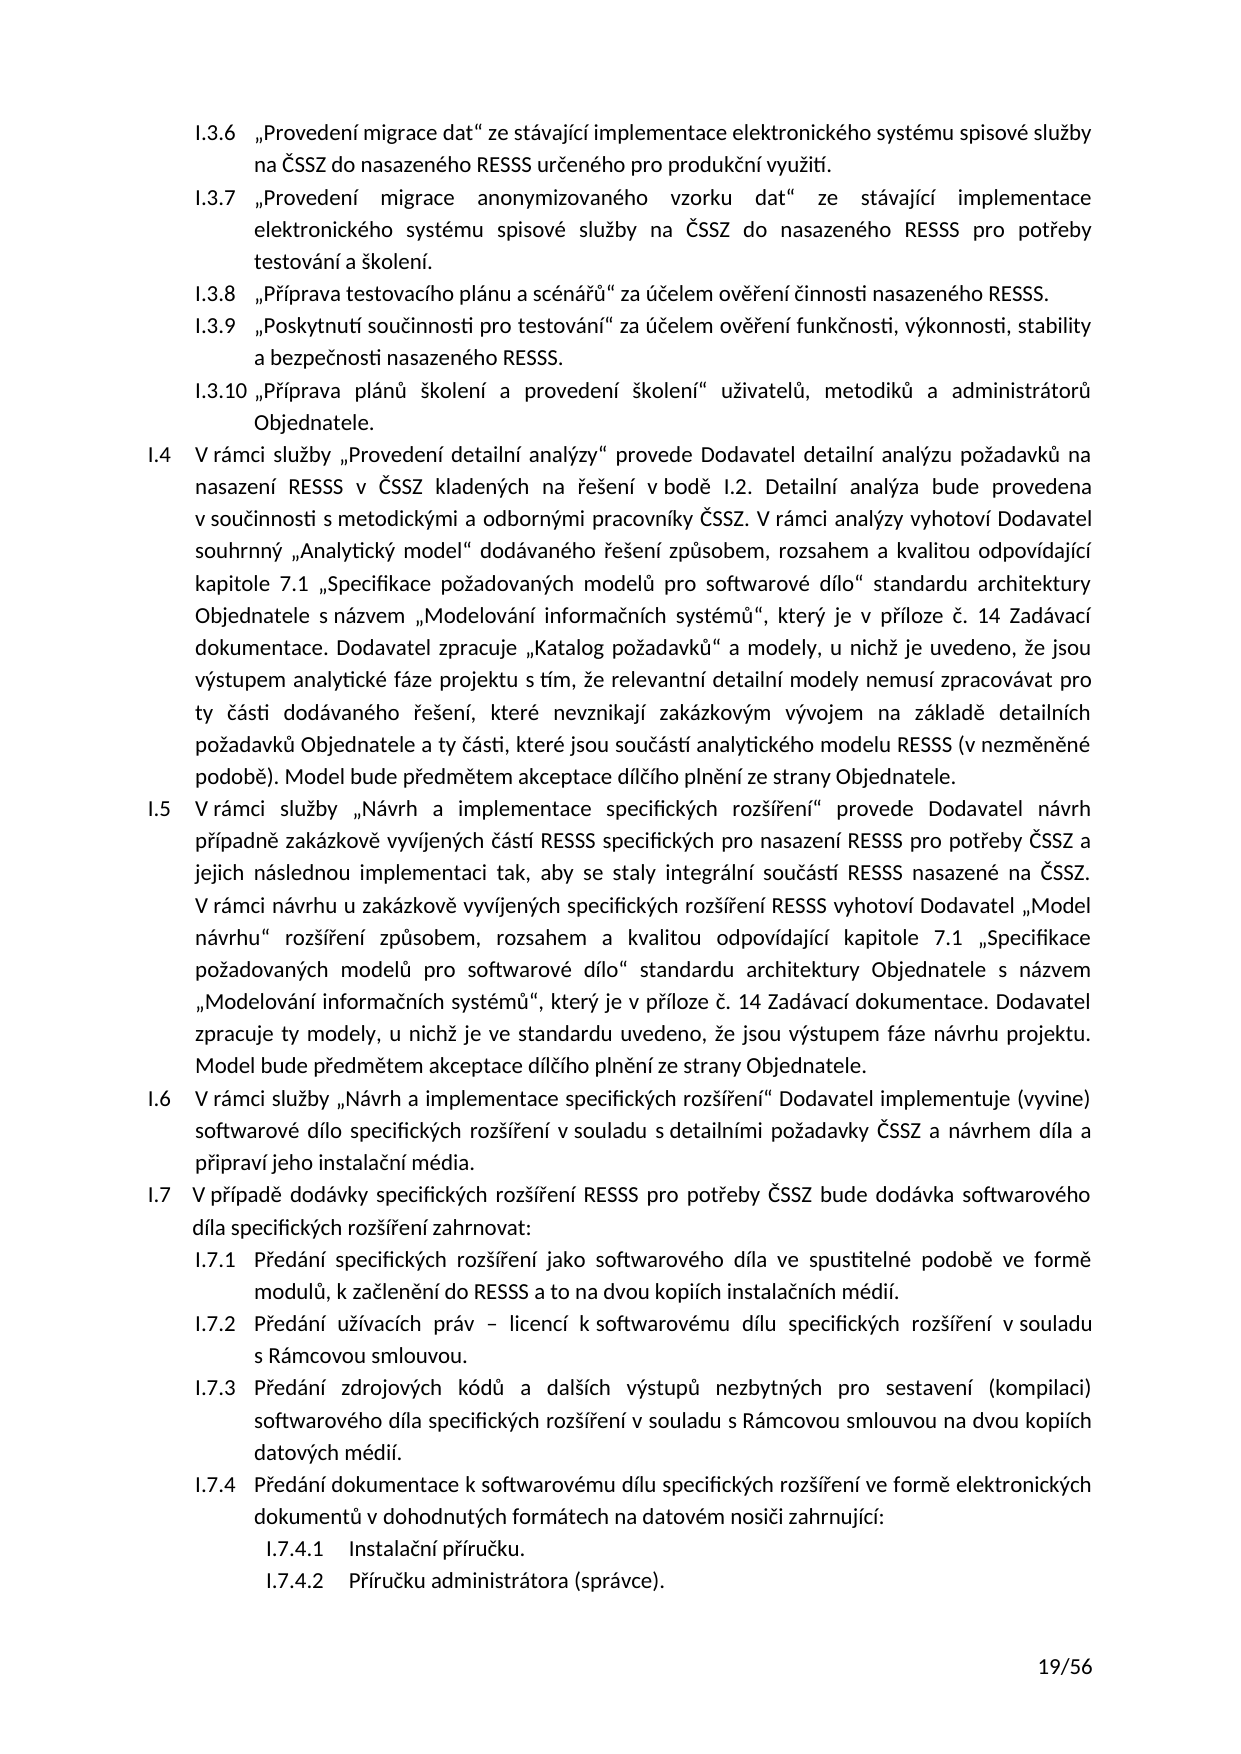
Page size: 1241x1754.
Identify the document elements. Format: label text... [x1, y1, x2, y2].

list Předání dokumentace k softwarovému dílu specifických rozšíření ve formě elektronických dokumentů v dohodnutých formátech na datovém nosiči zahrnující: [195, 1470, 1093, 1530]
list „Příprava plánů školení a provedení školení“ uživatelů, metodiků a administrátorů Objednatele. [195, 376, 1093, 436]
list V rámci služby „Provedení detailní analýzy“ provede Dodavatel detailní analýzu požadavků na nasazení RESSS v ČSSZ kladených na řešení v bodě 1.2. Detailní analýza bude provedena v součinnosti s metodickými a odbornými pracovníky ČSSZ. V rámci analýzy vyhotoví Dodavatel souhrnný „Analytický model“ dodávaného řešení způsobem, rozsahem a kvalitou odpovídající kapitole 7.1 „Specifikace požadovaných modelů pro softwarové dílo“ standardu architektury Objednatele s názvem „Modelování informačních systémů“, který je v příloze č. 14 Zadávací dokumentace. Dodavatel zpracuje „Katalog požadavků“ a modely, u nichž je uvedeno, že jsou výstupem analytické fáze projektu s tím, že relevantní detailní modely nemusí zpracovávat pro ty části dodávaného řešení, které nevznikají zakázkovým vývojem na základě detailních požadavků Objednatele a ty části, které jsou součástí analytického modelu RESSS (v nezměněné podobě). Model bude předmětem akceptace dílčího plnění ze strany Objednatele. [148, 440, 1093, 790]
list V případě dodávky specifických rozšíření RESSS pro potřeby ČSSZ bude dodávka softwarového díla specifických rozšíření zahrnovat: [148, 1180, 1093, 1241]
list Příručku administrátora (správce). [266, 1567, 1093, 1595]
list Předání specifických rozšíření jako softwarového díla ve spustitelné podobě ve formě modulů, k začlenění do RESSS a to na dvou kopiích instalačních médií. [195, 1245, 1093, 1305]
list V rámci služby „Návrh a implementace specifických rozšíření“ provede Dodavatel návrh případně zakázkově vyvíjených částí RESSS specifických pro nasazení RESSS pro potřeby ČSSZ a jejich následnou implementaci tak, aby se staly integrální součástí RESSS nasazené na ČSSZ. V rámci návrhu u zakázkově vyvíjených specifických rozšíření RESSS vyhotoví Dodavatel „Model návrhu“ rozšíření způsobem, rozsahem a kvalitou odpovídající kapitole 7.1 „Specifikace požadovaných modelů pro softwarové dílo“ standardu architektury Objednatele s názvem „Modelování informačních systémů“, který je v příloze č. 14 Zadávací dokumentace. Dodavatel zpracuje ty modely, u nichž je ve standardu uvedeno, že jsou výstupem fáze návrhu projektu. Model bude předmětem akceptace dílčího plnění ze strany Objednatele. [148, 794, 1093, 1080]
list Předání zdrojových kódů a dalších výstupů nezbytných pro sestavení (kompilaci) softwarového díla specifických rozšíření v souladu s Rámcovou smlouvou na dvou kopiích datových médií. [195, 1373, 1093, 1466]
list „Provedení migrace dat“ ze stávající implementace elektronického systému spisové služby na ČSSZ do nasazeného RESSS určeného pro produkční využití. [195, 118, 1093, 178]
list „Poskytnutí součinnosti pro testování“ za účelem ověření funkčnosti, výkonnosti, stability a bezpečnosti nasazeného RESSS. [195, 311, 1093, 372]
list Instalační příručku. [266, 1534, 1093, 1562]
list V rámci služby „Návrh a implementace specifických rozšíření“ Dodavatel implementuje (vyvine) softwarové dílo specifických rozšíření v souladu s detailními požadavky ČSSZ a návrhem díla a připraví jeho instalační média. [148, 1084, 1093, 1176]
list „Příprava testovacího plánu a scénářů“ za účelem ověření činnosti nasazeného RESSS. [195, 279, 1093, 307]
list Předání užívacích práv – licencí k softwarovému dílu specifických rozšíření v souladu s Rámcovou smlouvou. [195, 1309, 1093, 1369]
list „Provedení migrace anonymizovaného vzorku dat“ ze stávající implementace elektronického systému spisové služby na ČSSZ do nasazeného RESSS pro potřeby testování a školení. [195, 183, 1093, 275]
